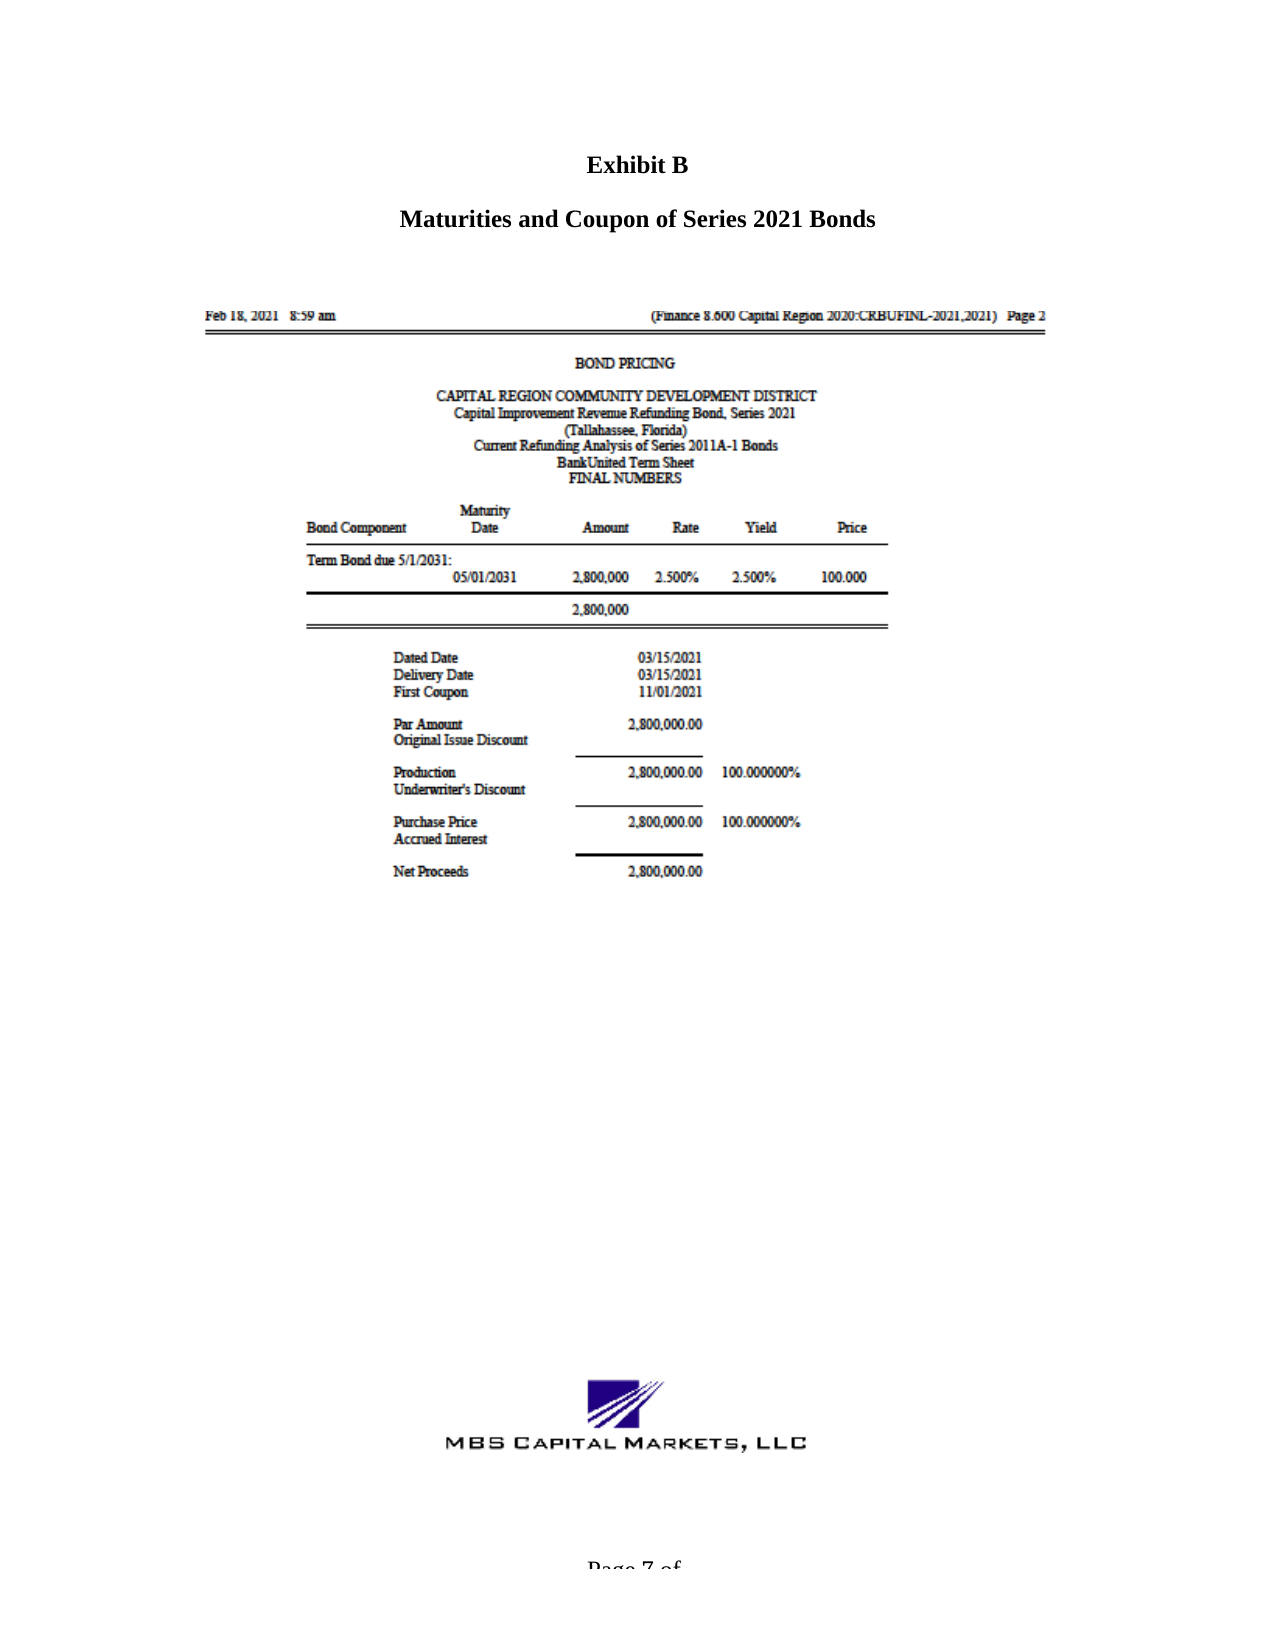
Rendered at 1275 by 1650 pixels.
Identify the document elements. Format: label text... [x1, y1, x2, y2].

subtitle Exhibit B [101, 150, 1173, 179]
picture [204, 311, 1047, 1453]
text Maturities and Coupon of Series 2021 Bonds [101, 204, 1173, 232]
